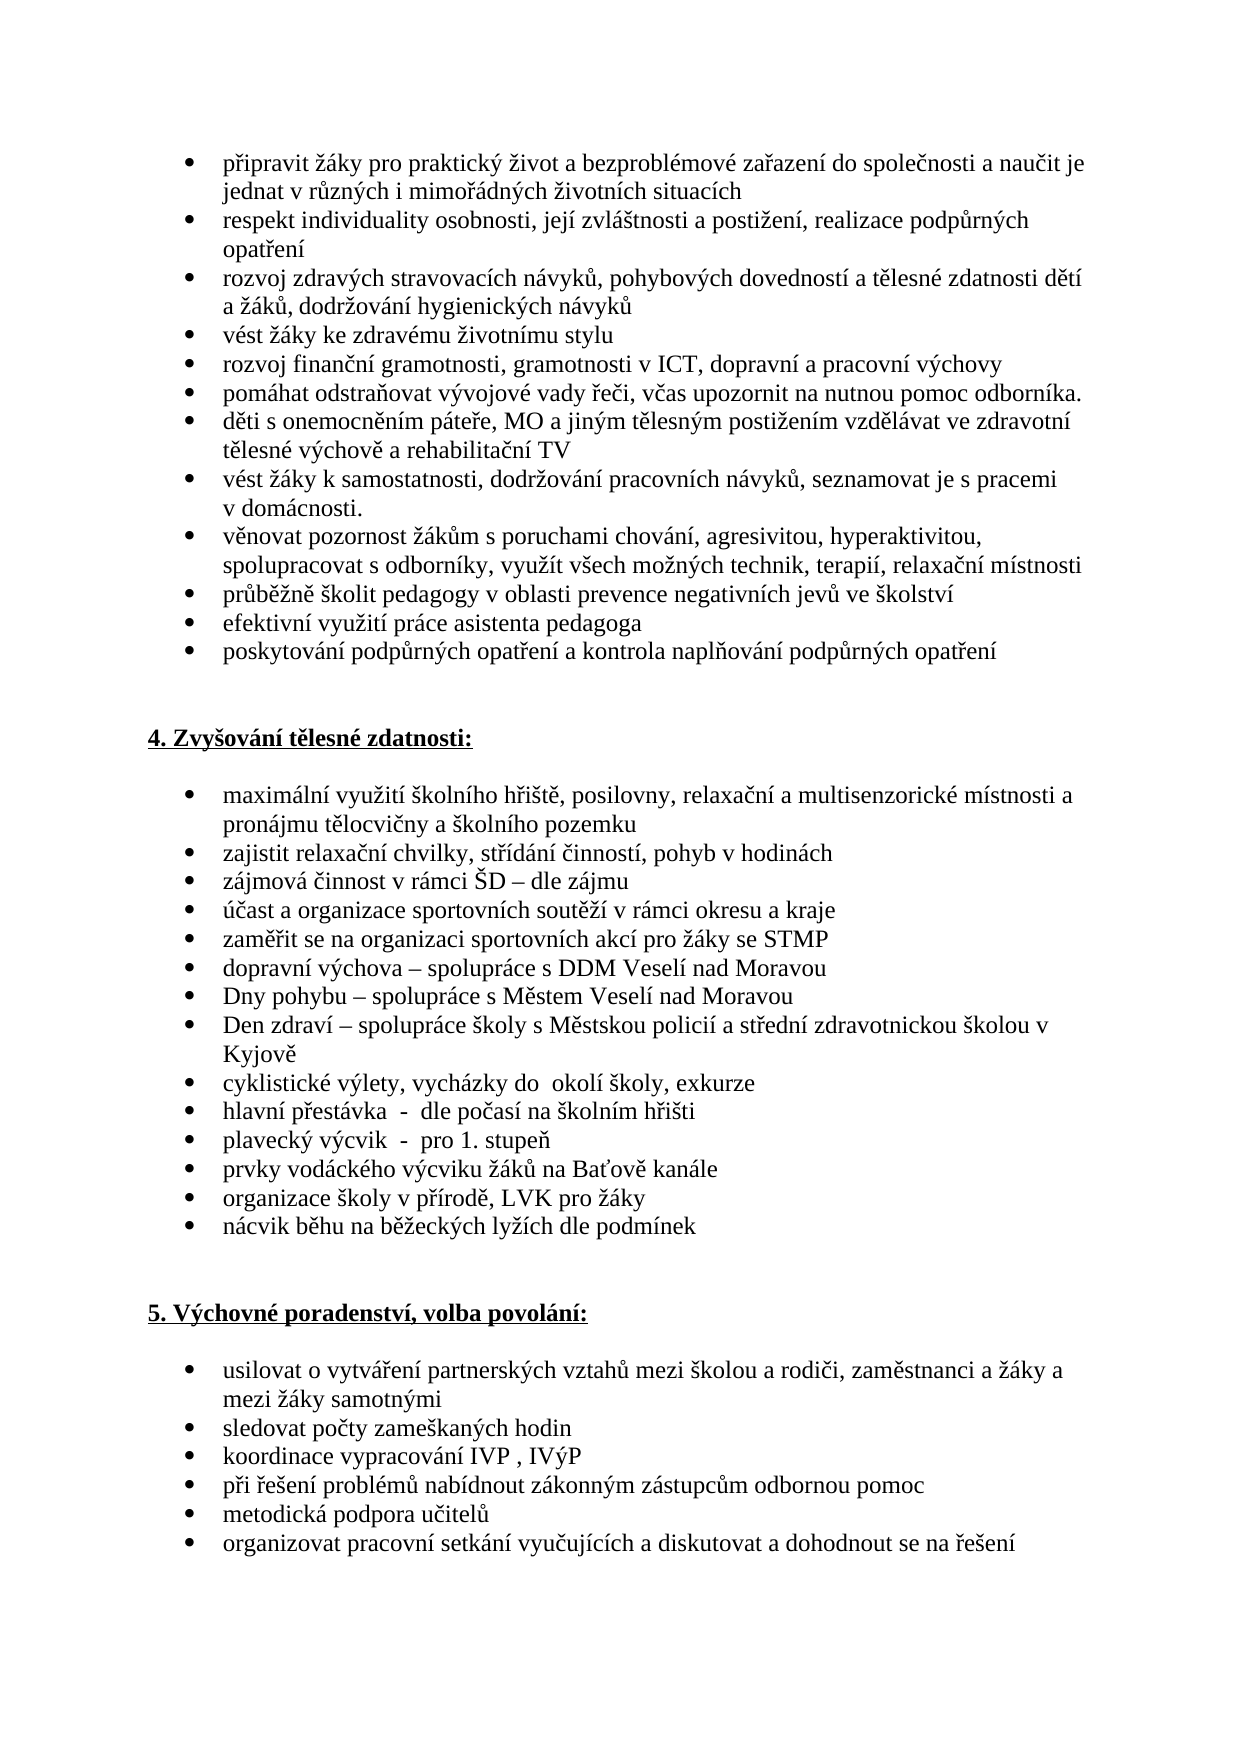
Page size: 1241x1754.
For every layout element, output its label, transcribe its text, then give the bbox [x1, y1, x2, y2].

list metodická podpora učitelů [185, 1499, 1093, 1528]
list zajistit relaxační chvilky, střídání činností, pohyb v hodinách [185, 838, 1093, 866]
list vést žáky ke zdravému životnímu stylu [185, 320, 1093, 349]
list organizovat pracovní setkání vyučujících a diskutovat a dohodnout se na řešení [185, 1528, 1093, 1556]
list věnovat pozornost žákům s poruchami chování, agresivitou, hyperaktivitou, spolupracovat s odborníky, využít všech možných technik, terapií, relaxační místnosti [185, 521, 1093, 579]
list maximální využití školního hřiště, posilovny, relaxační a multisenzorické místnosti a pronájmu tělocvičny a školního pozemku [185, 780, 1093, 838]
list Dny pohybu – spolupráce s Městem Veselí nad Moravou [185, 981, 1093, 1010]
list Den zdraví – spolupráce školy s Městskou policií a střední zdravotnickou školou v Kyjově [185, 1010, 1093, 1068]
list účast a organizace sportovních soutěží v rámci okresu a kraje [185, 895, 1093, 924]
list cyklistické výlety, vycházky do okolí školy, exkurze [185, 1068, 1093, 1096]
list vést žáky k samostatnosti, dodržování pracovních návyků, seznamovat je s pracemi v domácnosti. [185, 464, 1093, 521]
text 5. Výchovné poradenství, volba povolání: [148, 1298, 1093, 1326]
list nácvik běhu na běžeckých lyžích dle podmínek [185, 1211, 1093, 1240]
list hlavní přestávka - dle počasí na školním hřišti [185, 1096, 1093, 1125]
text 4. Zvyšování tělesné zdatnosti: [148, 723, 1093, 751]
list rozvoj finanční gramotnosti, gramotnosti v ICT, dopravní a pracovní výchovy [185, 349, 1093, 378]
list efektivní využití práce asistenta pedagoga [185, 608, 1093, 636]
list zaměřit se na organizaci sportovních akcí pro žáky se STMP [185, 924, 1093, 953]
list při řešení problémů nabídnout zákonným zástupcům odbornou pomoc [185, 1470, 1093, 1499]
list organizace školy v přírodě, LVK pro žáky [185, 1183, 1093, 1211]
list plavecký výcvik - pro 1. stupeň [185, 1125, 1093, 1154]
list respekt individuality osobnosti, její zvláštnosti a postižení, realizace podpůrných opatření [185, 205, 1093, 263]
list rozvoj zdravých stravovacích návyků, pohybových dovedností a tělesné zdatnosti dětí a žáků, dodržování hygienických návyků [185, 263, 1093, 320]
list dopravní výchova – spolupráce s DDM Veselí nad Moravou [185, 953, 1093, 981]
list koordinace vypracování IVP , IVýP [185, 1441, 1093, 1470]
list průběžně školit pedagogy v oblasti prevence negativních jevů ve školství [185, 579, 1093, 608]
list zájmová činnost v rámci ŠD – dle zájmu [185, 866, 1093, 895]
list sledovat počty zameškaných hodin [185, 1413, 1093, 1441]
list usilovat o vytváření partnerských vztahů mezi školou a rodiči, zaměstnanci a žáky a mezi žáky samotnými [185, 1355, 1093, 1413]
list pomáhat odstraňovat vývojové vady řeči, včas upozornit na nutnou pomoc odborníka. [185, 378, 1093, 406]
list poskytování podpůrných opatření a kontrola naplňování podpůrných opatření [185, 636, 1093, 665]
list děti s onemocněním páteře, MO a jiným tělesným postižením vzdělávat ve zdravotní tělesné výchově a rehabilitační TV [185, 406, 1093, 464]
list prvky vodáckého výcviku žáků na Baťově kanále [185, 1154, 1093, 1183]
list připravit žáky pro praktický život a bezproblémové zařazení do společnosti a naučit je jednat v různých i mimořádných životních situacích [185, 148, 1093, 205]
